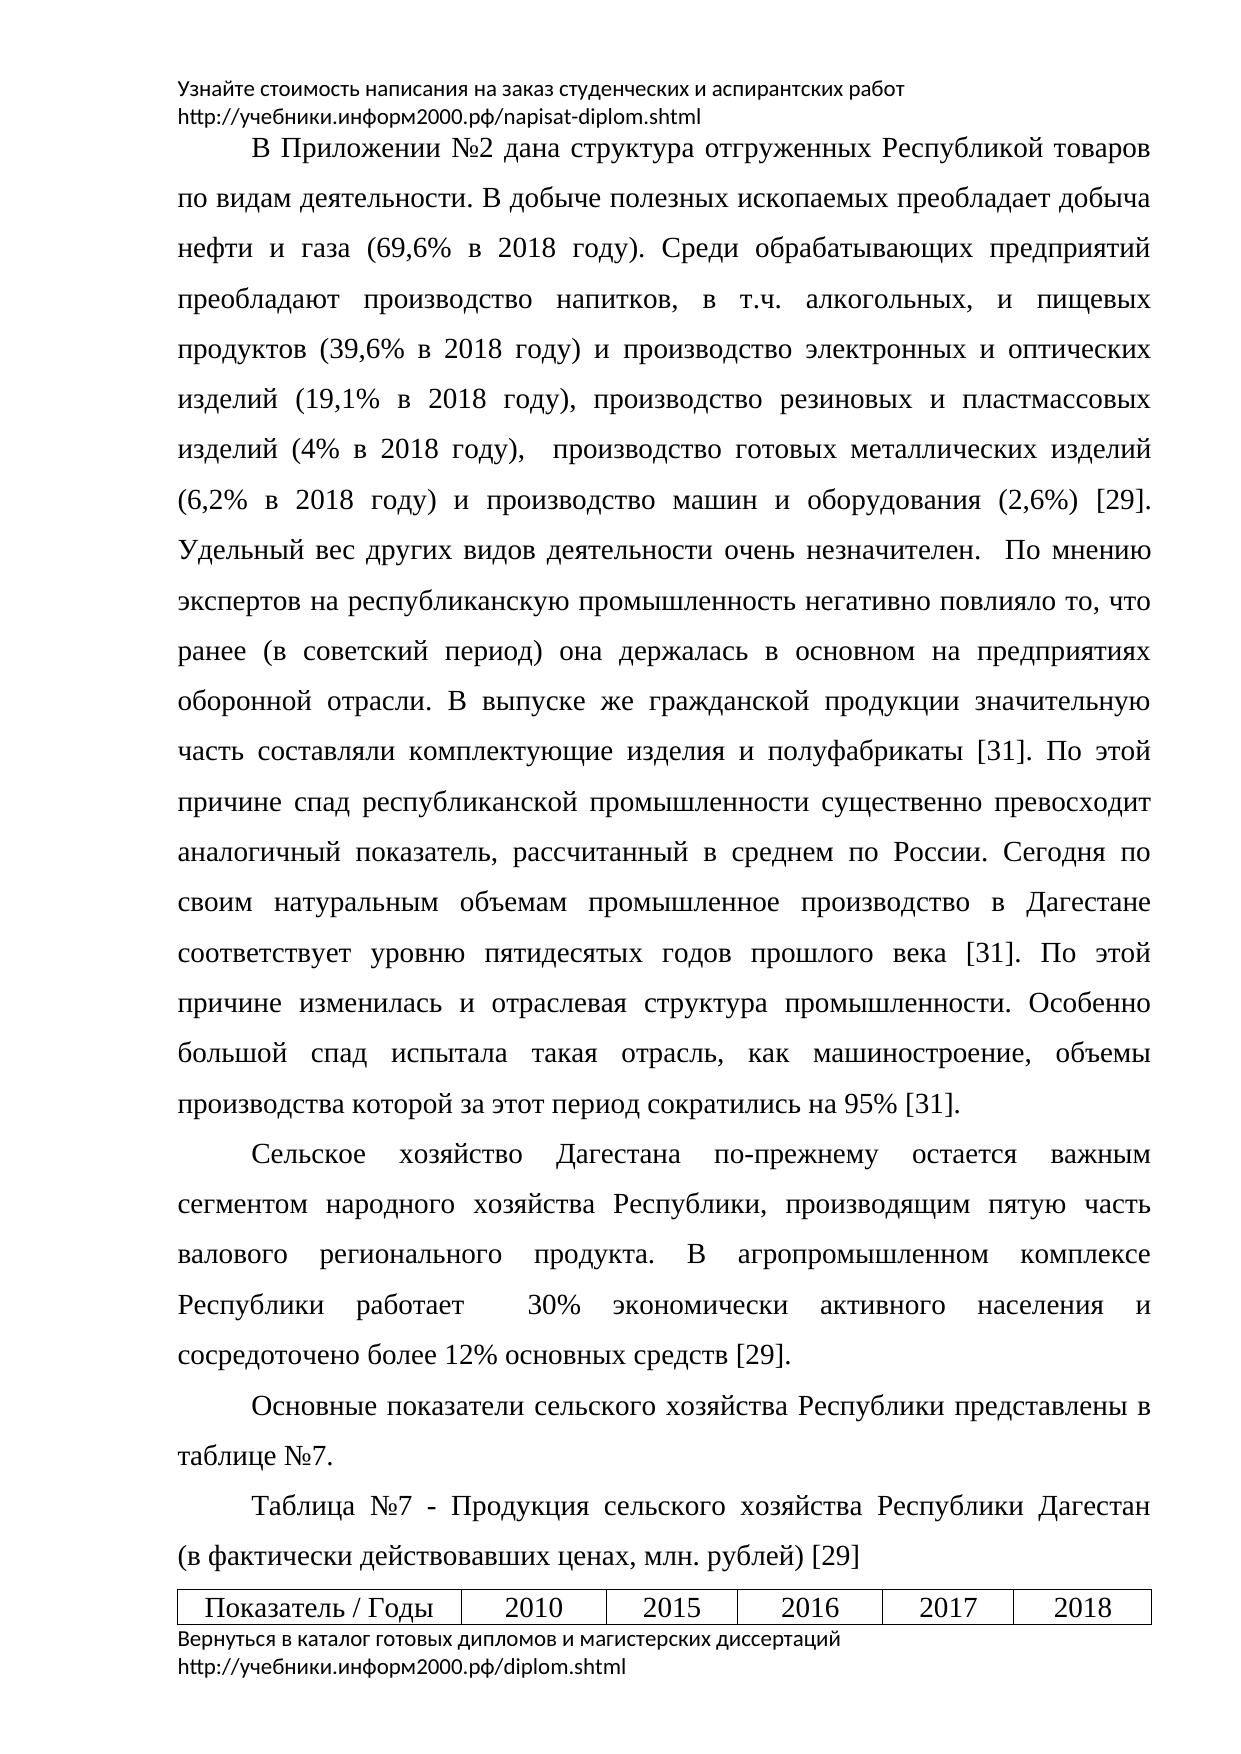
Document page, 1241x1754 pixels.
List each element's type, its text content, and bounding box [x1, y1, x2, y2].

table_header Показатель / Годы [178, 1590, 461, 1623]
table_header 2016 [738, 1590, 882, 1623]
text Таблица №7 - Продукция сельского хозяйства Республики Дагестан (в фактически действовавших ценах, млн. рублей) [29] [177, 1488, 1152, 1572]
table_header 2018 [1014, 1590, 1151, 1623]
text В Приложении №2 дана структура отгруженных Республикой товаров по видам деятельности. В добыче полезных ископаемых преобладает добыча нефти и газа (69,6% в 2018 году). Среди обрабатывающих предприятий преобладают производство напитков, в т.ч. алкогольных, и пищевых продуктов (39,6% в 2018 году) и производство электронных и оптических изделий (19,1% в 2018 году), производство резиновых и пластмассовых изделий (4% в 2018 году), производство готовых металлических изделий (6,2% в 2018 году) и производство машин и оборудования (2,6%) [29]. Удельный вес других видов деятельности очень незначителен. По мнению экспертов на республиканскую промышленность негативно повлияло то, что ранее (в советский период) она держалась в основном на предприятиях оборонной отрасли. В выпуске же гражданской продукции значительную часть составляли комплектующие изделия и полуфабрикаты [31]. По этой причине спад республиканской промышленности существенно превосходит аналогичный показатель, рассчитанный в среднем по России. Сегодня по своим натуральным объемам промышленное производство в Дагестане соответствует уровню пятидесятых годов прошлого века [31]. По этой причине изменилась и отраслевая структура промышленности. Особенно большой спад испытала такая отрасль, как машиностроение, объемы производства которой за этот период сократились на 95% [31]. [177, 130, 1152, 1119]
text Сельское хозяйство Дагестана по-прежнему остается важным сегментом народного хозяйства Республики, производящим пятую часть валового регионального продукта. В агропромышленном комплексе Республики работает 30% экономически активного населения и сосредоточено более 12% основных средств [29]. [177, 1136, 1152, 1371]
table_header 2010 [462, 1590, 606, 1623]
table_header 2017 [883, 1590, 1013, 1623]
table_header 2015 [607, 1590, 737, 1623]
text Основные показатели сельского хозяйства Республики представлены в таблице №7. [177, 1388, 1152, 1471]
